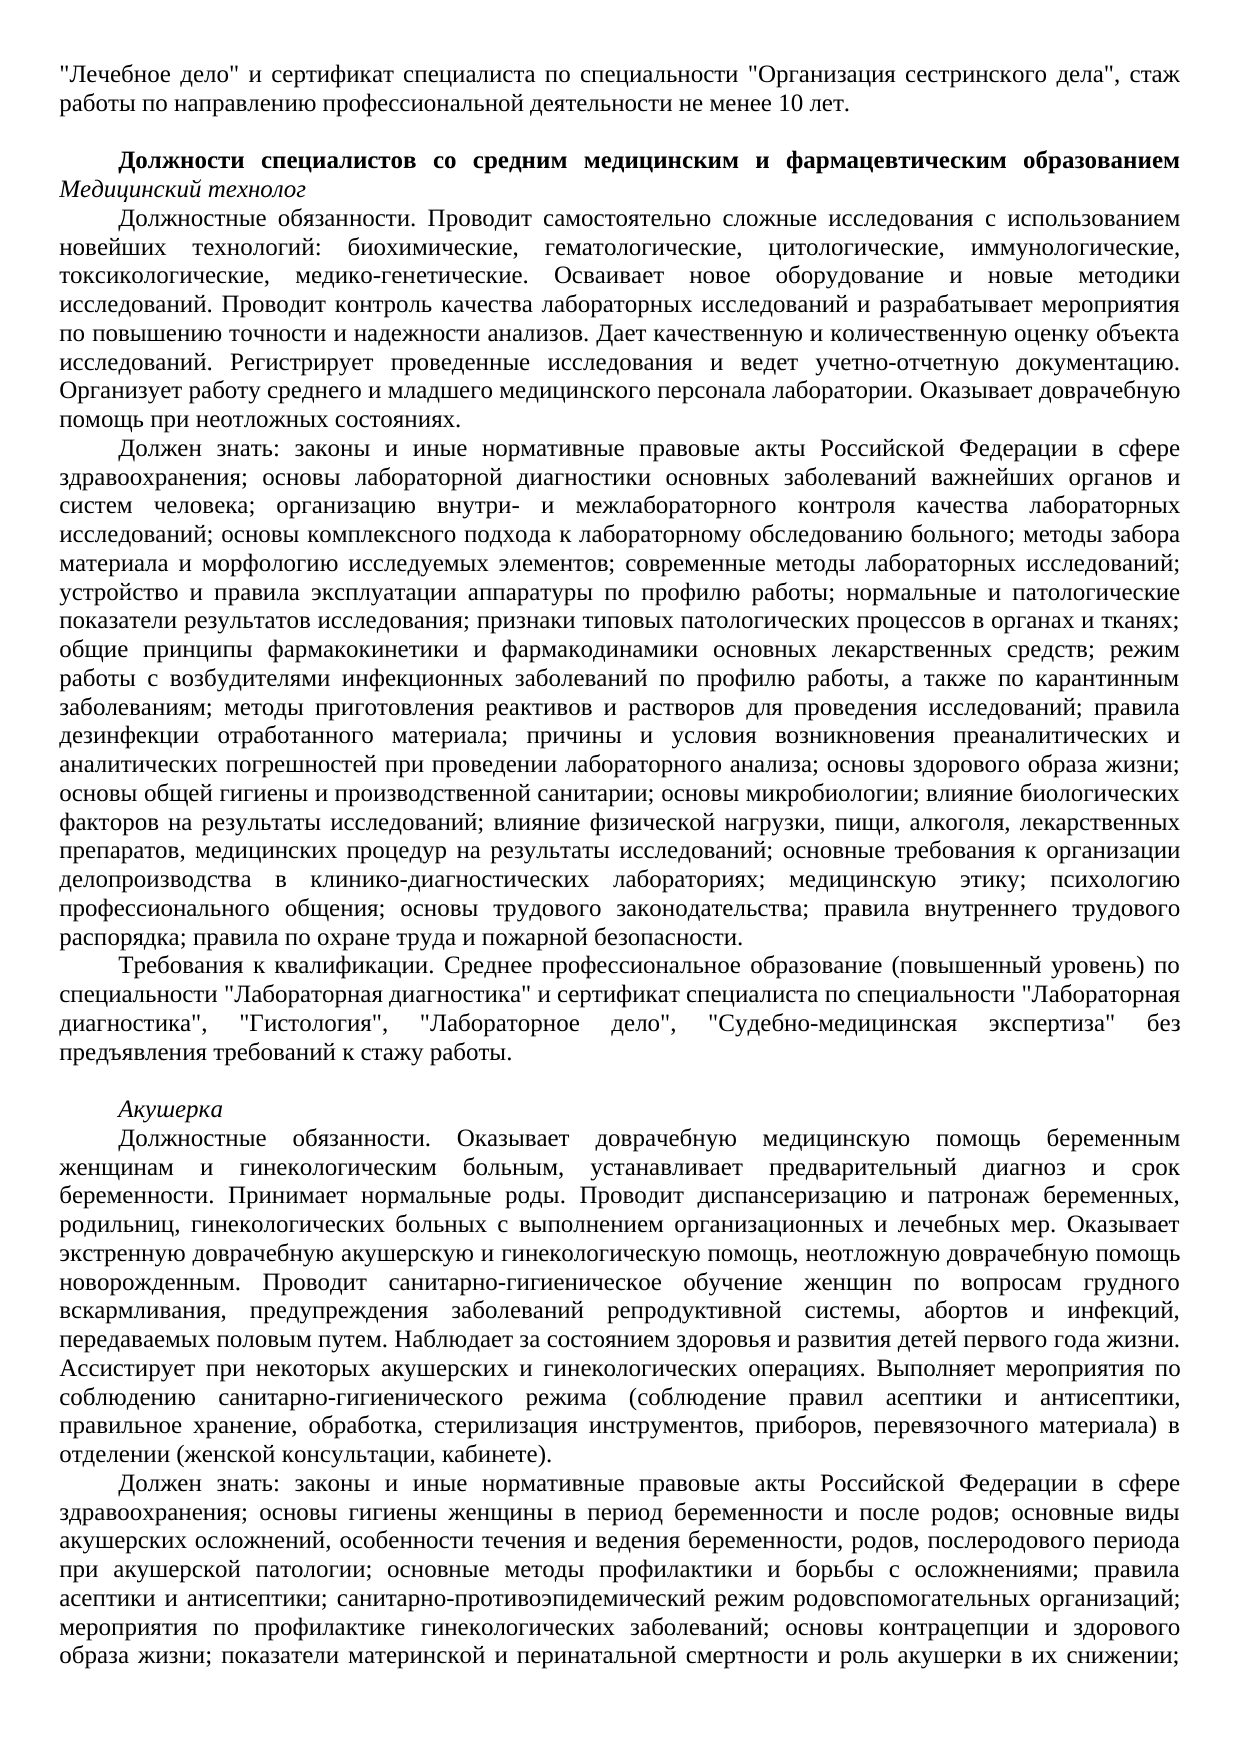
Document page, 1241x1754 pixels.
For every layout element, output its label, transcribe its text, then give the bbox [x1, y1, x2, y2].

text Должностные обязанности. Проводит самостоятельно сложные исследования с использованием новейших технологий: биохимические, гематологические, цитологические, иммунологические, токсикологические, медико-генетические. Осваивает новое оборудование и новые методики исследований. Проводит контроль качества лабораторных исследований и разрабатывает мероприятия по повышению точности и надежности анализов. Дает качественную и количественную оценку объекта исследований. Регистрирует проведенные исследования и ведет учетно-отчетную документацию. Организует работу среднего и младшего медицинского персонала лаборатории. Оказывает доврачебную помощь при неотложных состояниях. [59, 203, 1181, 433]
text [59, 59, 1181, 117]
text Требования к квалификации. Среднее профессиональное образование (повышенный уровень) по специальности "Лабораторная диагностика" и сертификат специалиста по специальности "Лабораторная диагностика", "Гистология", "Лабораторное дело", "Судебно-медицинская экспертиза" без предъявления требований к стажу работы. [59, 950, 1181, 1065]
text Должен знать: законы и иные нормативные правовые акты Российской Федерации в сфере здравоохранения; основы лабораторной диагностики основных заболеваний важнейших органов и систем человека; организацию внутри- и межлабораторного контроля качества лабораторных исследований; основы комплексного подхода к лабораторному обследованию больного; методы забора материала и морфологию исследуемых элементов; современные методы лабораторных исследований; устройство и правила эксплуатации аппаратуры по профилю работы; нормальные и патологические показатели результатов исследования; признаки типовых патологических процессов в органах и тканях; общие принципы фармакокинетики и фармакодинамики основных лекарственных средств; режим работы с возбудителями инфекционных заболеваний по профилю работы, а также по карантинным заболеваниям; методы приготовления реактивов и растворов для проведения исследований; правила дезинфекции отработанного материала; причины и условия возникновения преаналитических и аналитических погрешностей при проведении лабораторного анализа; основы здорового образа жизни; основы общей гигиены и производственной санитарии; основы микробиологии; влияние биологических факторов на результаты исследований; влияние физической нагрузки, пищи, алкоголя, лекарственных препаратов, медицинских процедур на результаты исследований; основные требования к организации делопроизводства в клинико-диагностических лабораториях; медицинскую этику; психологию профессионального общения; основы трудового законодательства; правила внутреннего трудового распорядка; правила по охране труда и пожарной безопасности. [59, 433, 1181, 950]
text Акушерка [59, 1094, 1181, 1123]
text Должности специалистов со средним медицинским и фармацевтическим образованием Медицинский технолог [59, 145, 1181, 203]
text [59, 1468, 1181, 1669]
text Должностные обязанности. Оказывает доврачебную медицинскую помощь беременным женщинам и гинекологическим больным, устанавливает предварительный диагноз и срок беременности. Принимает нормальные роды. Проводит диспансеризацию и патронаж беременных, родильниц, гинекологических больных с выполнением организационных и лечебных мер. Оказывает экстренную доврачебную акушерскую и гинекологическую помощь, неотложную доврачебную помощь новорожденным. Проводит санитарно-гигиеническое обучение женщин по вопросам грудного вскармливания, предупреждения заболеваний репродуктивной системы, абортов и инфекций, передаваемых половым путем. Наблюдает за состоянием здоровья и развития детей первого года жизни. Ассистирует при некоторых акушерских и гинекологических операциях. Выполняет мероприятия по соблюдению санитарно-гигиенического режима (соблюдение правил асептики и антисептики, правильное хранение, обработка, стерилизация инструментов, приборов, перевязочного материала) в отделении (женской консультации, кабинете). [59, 1123, 1181, 1468]
